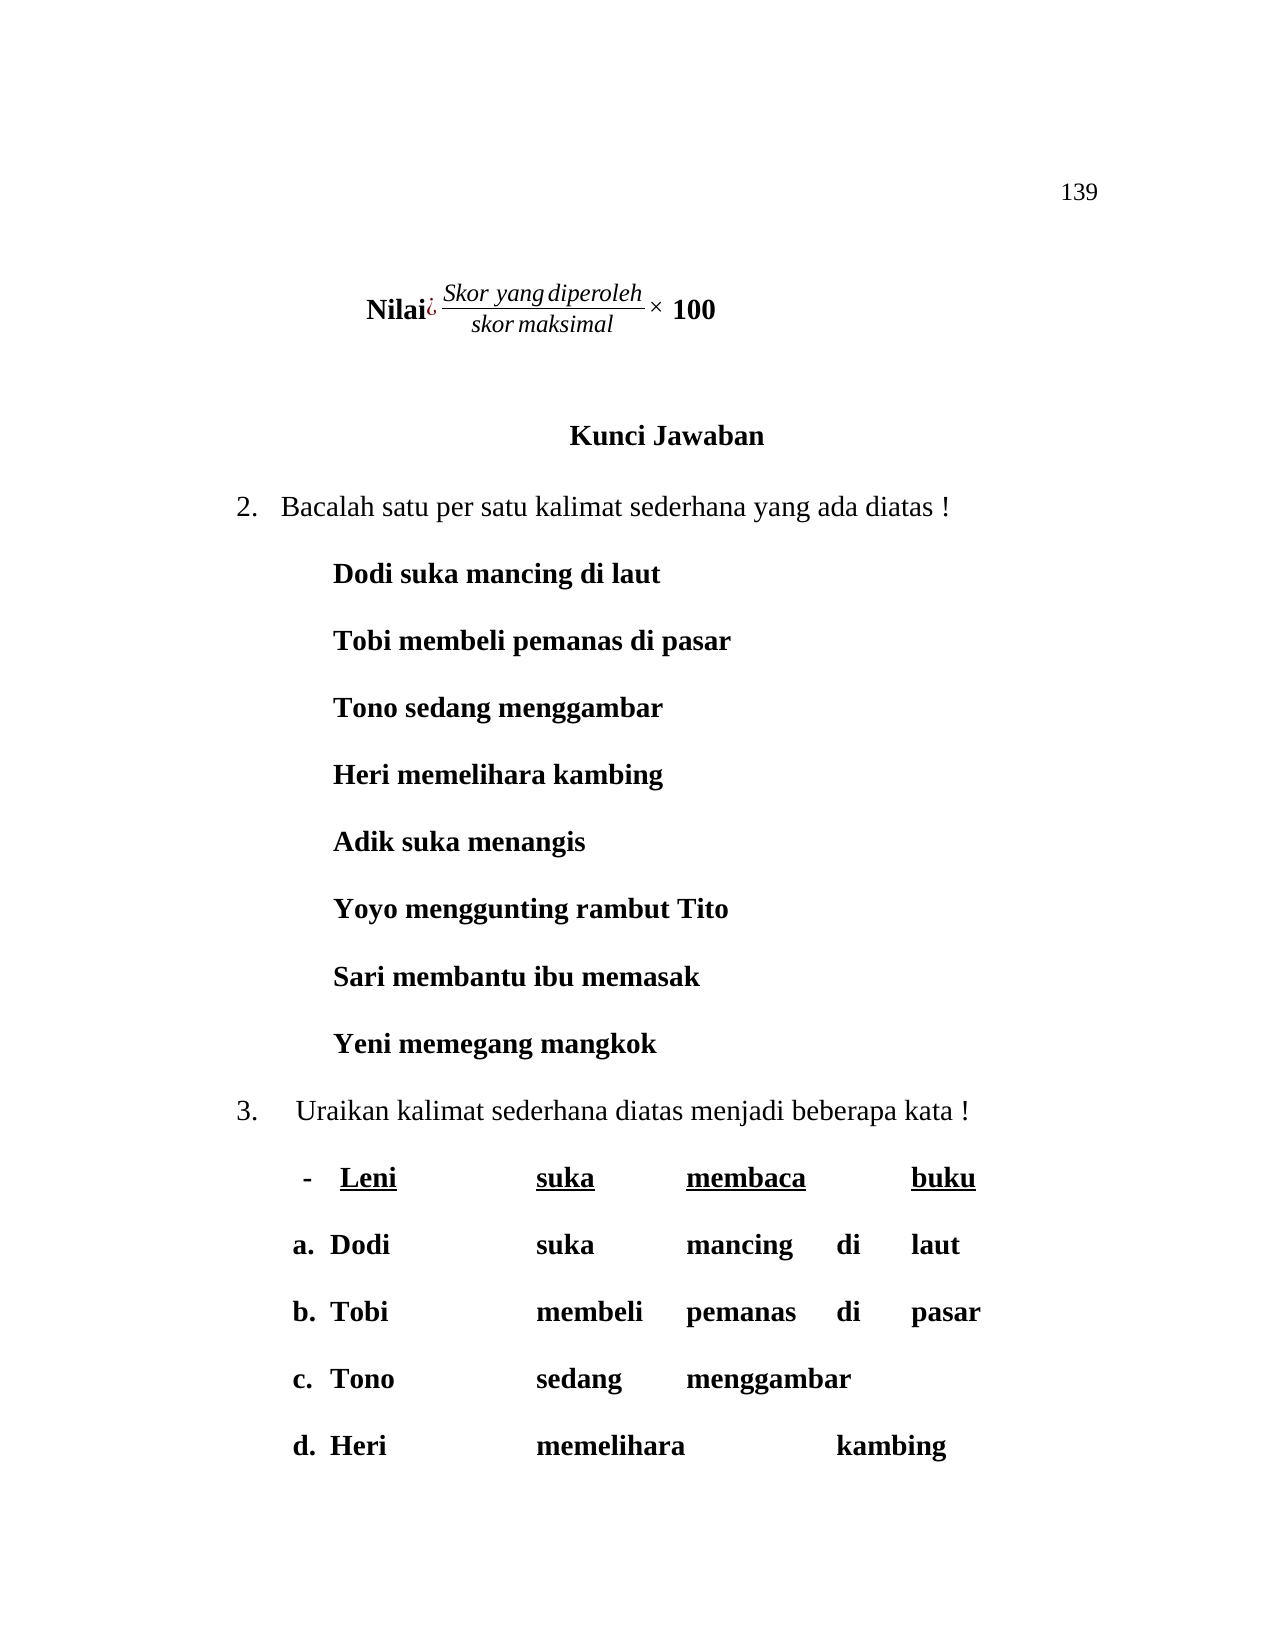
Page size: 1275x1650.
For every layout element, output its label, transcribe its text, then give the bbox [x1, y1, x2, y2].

text Yoyo menggunting rambut Tito [333, 892, 1098, 925]
text Tono sedang menggambar [333, 690, 1098, 724]
text Dodi suka mancing di laut [333, 556, 1098, 590]
text Nilai 100 [236, 279, 1098, 338]
text Yeni memegang mangkok [333, 1026, 1098, 1059]
text Sari membantu ibu memasak [333, 959, 1098, 992]
text Heri memelihara kambing [333, 757, 1098, 791]
list Tobi membeli pemanas di pasar [292, 1294, 1098, 1328]
text Tobi membeli pemanas di pasar [333, 623, 1098, 657]
list Heri memelihara kambing [292, 1428, 1098, 1462]
list Leni suka membaca buku [302, 1160, 1098, 1193]
list Tono sedang menggambar [292, 1361, 1098, 1395]
list Bacalah satu per satu kalimat sederhana yang ada diatas ! [236, 489, 1098, 523]
list Uraikan kalimat sederhana diatas menjadi beberapa kata ! [236, 1093, 1098, 1126]
list Dodi suka mancing di laut [292, 1227, 1098, 1261]
text Kunci Jawaban [236, 418, 1098, 452]
text Adik suka menangis [333, 824, 1098, 858]
